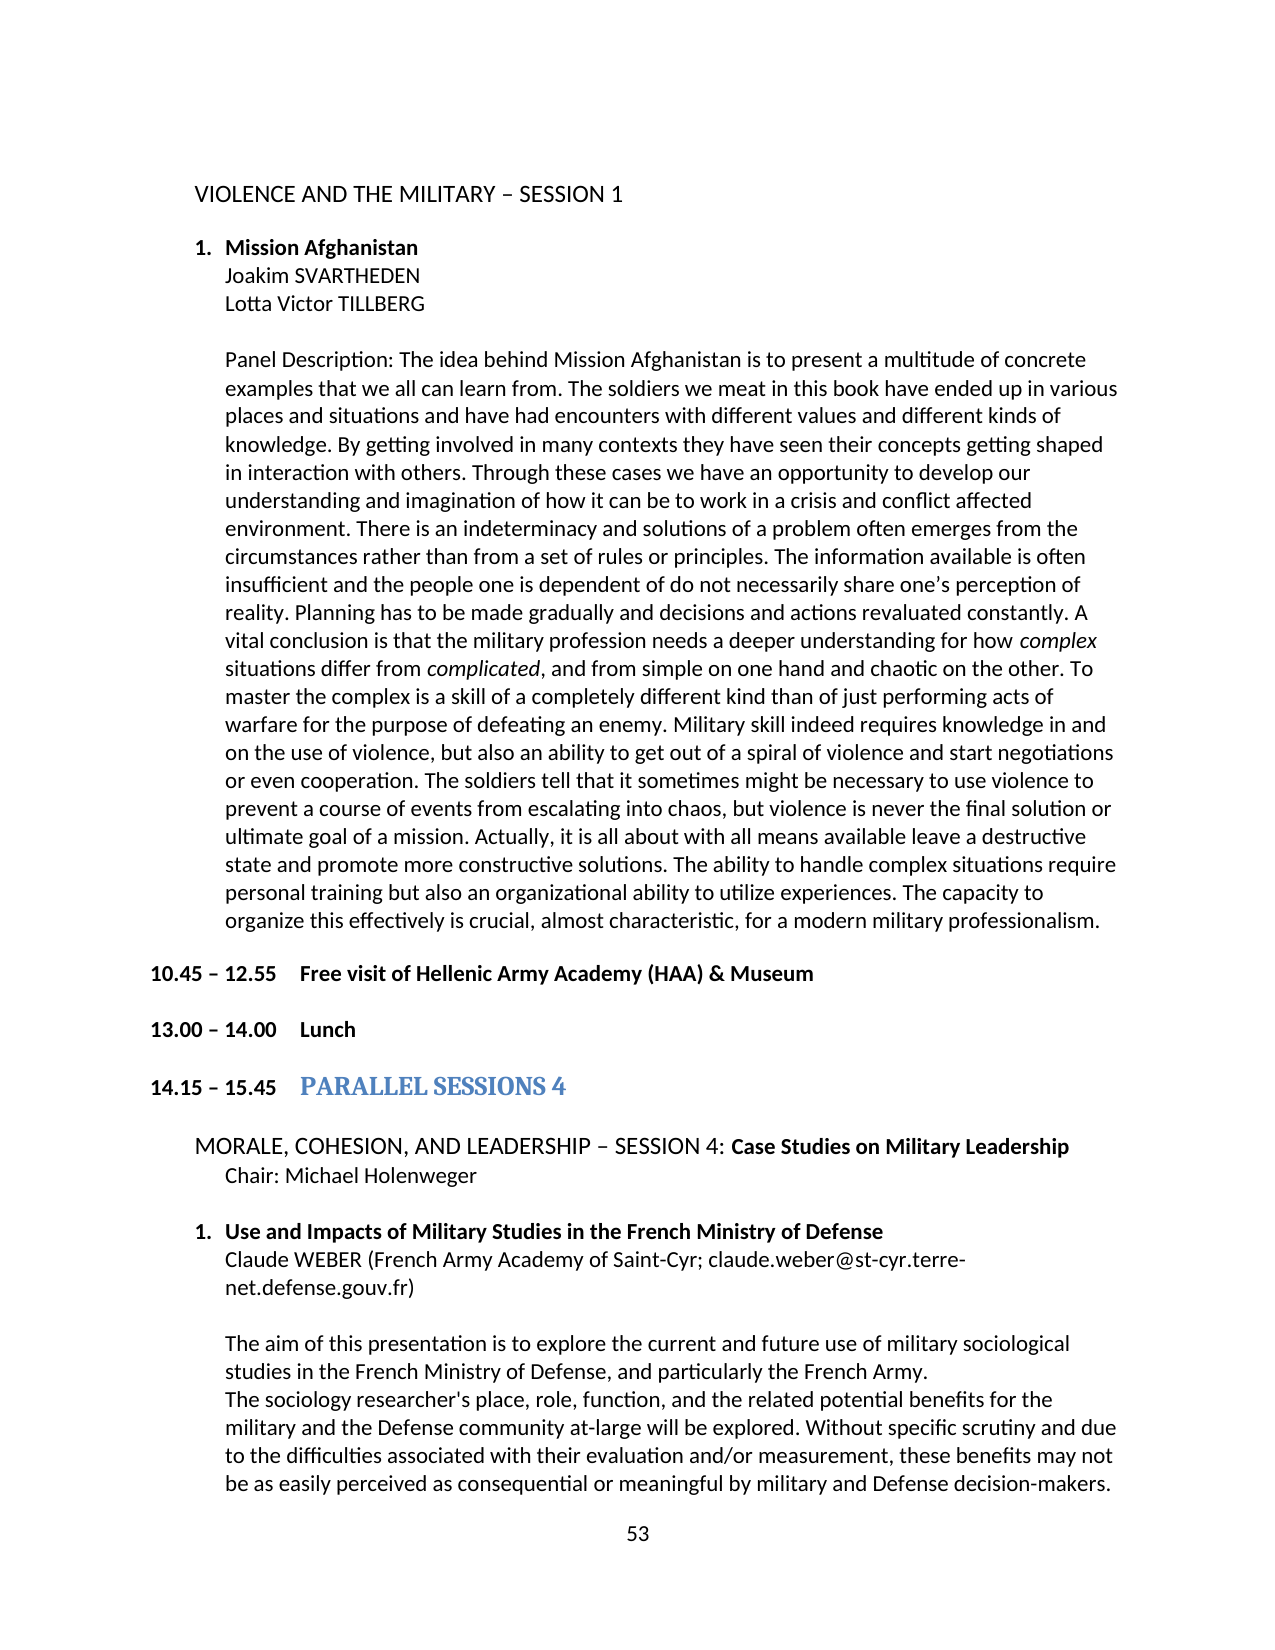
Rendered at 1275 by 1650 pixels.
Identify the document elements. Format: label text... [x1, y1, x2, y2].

list Use and Impacts of Military Studies in the French Ministry of Defense [194, 1217, 1125, 1245]
text 14.15 – 15.45 PARALLEL SESSIONS 4 [150, 1071, 1125, 1102]
subtitle Mission Afghanistan [194, 233, 1125, 262]
text MORALE, COHESION, AND LEADERSHIP – SESSION 4: Case Studies on Military Leadership [150, 1130, 1125, 1161]
text Chair: Michael Holenweger [150, 1161, 1125, 1189]
text Claude WEBER (French Army Academy of Saint-Cyr; claude.weber@st-cyr.terre-net.defense.gouv.fr) [225, 1245, 1125, 1301]
text Panel Description: The idea behind Mission Afghanistan is to present a multitude of concrete examples that we all can learn from. The soldiers we meat in this book have ended up in various places and situations and have had encounters with different values and different kinds of knowledge. By getting involved in many contexts they have seen their concepts getting shaped in interaction with others. Through these cases we have an opportunity to develop our understanding and imagination of how it can be to work in a crisis and conflict affected environment. There is an indeterminacy and solutions of a problem often emerges from the circumstances rather than from a set of rules or principles. The information available is often insufficient and the people one is dependent of do not necessarily share one’s perception of reality. Planning has to be made gradually and decisions and actions revaluated constantly. A vital conclusion is that the military profession needs a deeper understanding for how complex situations differ from complicated, and from simple on one hand and chaotic on the other. To master the complex is a skill of a completely different kind than of just performing acts of warfare for the purpose of defeating an enemy. Military skill indeed requires knowledge in and on the use of violence, but also an ability to get out of a spiral of violence and start negotiations or even cooperation. The soldiers tell that it sometimes might be necessary to use violence to prevent a course of events from escalating into chaos, but violence is never the final solution or ultimate goal of a mission. Actually, it is all about with all means available leave a destructive state and promote more constructive solutions. The ability to handle complex situations require personal training but also an organizational ability to utilize experiences. The capacity to organize this effectively is crucial, almost characteristic, for a modern military professionalism. [225, 346, 1125, 934]
text Lotta Victor TILLBERG [150, 289, 1125, 318]
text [225, 1385, 1125, 1497]
text 13.00 – 14.00 Lunch [150, 1015, 1125, 1043]
text VIOLENCE AND THE MILITARY – SESSION 1 [150, 178, 1125, 208]
text 10.45 – 12.55 Free visit of Hellenic Army Academy (HAA) & Museum [150, 959, 1125, 987]
text Joakim SVARTHEDEN [150, 262, 1125, 289]
text The aim of this presentation is to explore the current and future use of military sociological studies in the French Ministry of Defense, and particularly the French Army. [225, 1329, 1125, 1385]
